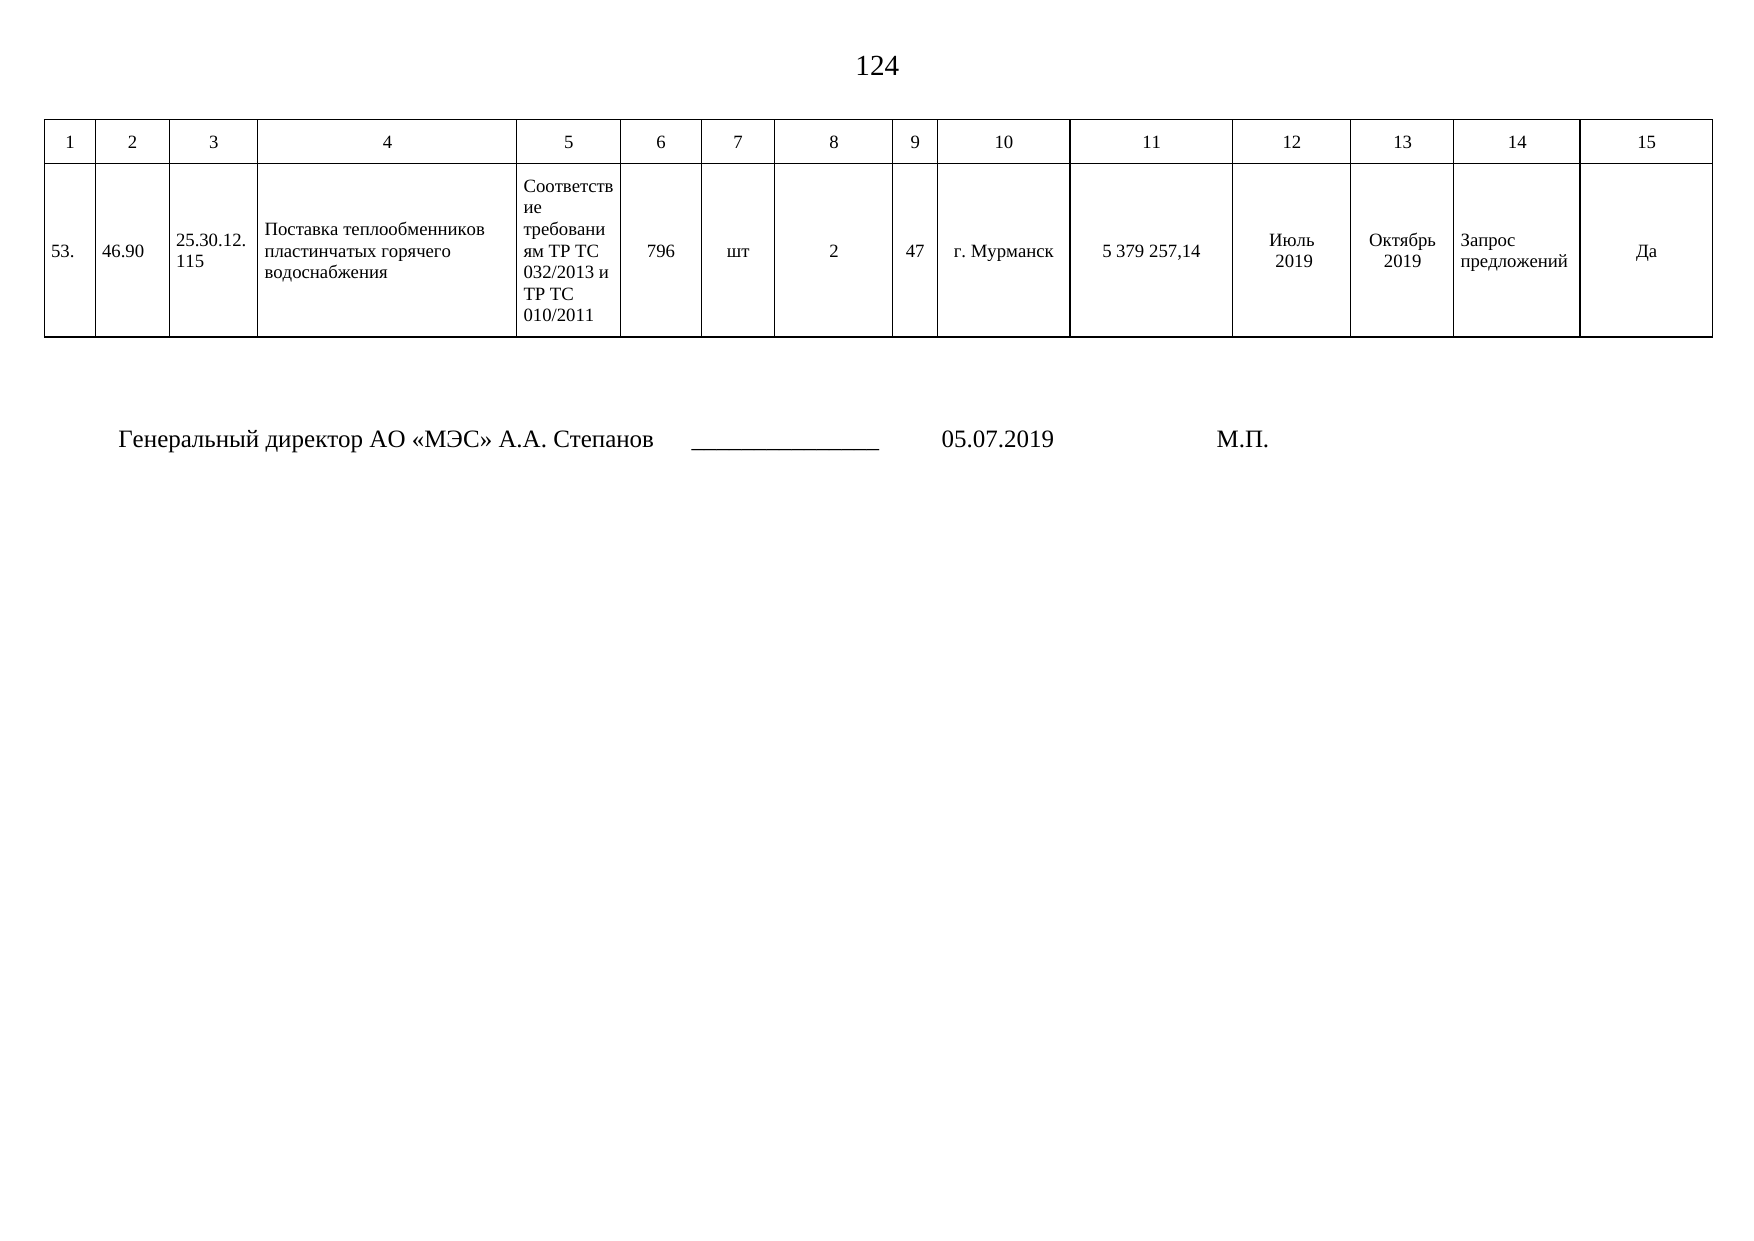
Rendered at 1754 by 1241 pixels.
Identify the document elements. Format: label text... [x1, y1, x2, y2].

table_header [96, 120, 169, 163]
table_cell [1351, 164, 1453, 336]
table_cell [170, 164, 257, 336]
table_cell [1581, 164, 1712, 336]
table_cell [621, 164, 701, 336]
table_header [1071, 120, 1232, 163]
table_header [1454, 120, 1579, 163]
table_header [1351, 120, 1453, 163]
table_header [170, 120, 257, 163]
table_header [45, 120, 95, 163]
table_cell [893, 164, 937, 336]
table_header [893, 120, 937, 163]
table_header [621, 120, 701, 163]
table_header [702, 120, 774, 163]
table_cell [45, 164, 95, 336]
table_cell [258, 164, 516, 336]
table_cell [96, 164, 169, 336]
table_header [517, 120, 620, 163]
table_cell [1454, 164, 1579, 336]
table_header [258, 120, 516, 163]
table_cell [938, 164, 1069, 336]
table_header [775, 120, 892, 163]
text Генеральный директор АО «МЭС» А.А. Степанов _______________ 05.07.2019 М.П. [118, 424, 1636, 452]
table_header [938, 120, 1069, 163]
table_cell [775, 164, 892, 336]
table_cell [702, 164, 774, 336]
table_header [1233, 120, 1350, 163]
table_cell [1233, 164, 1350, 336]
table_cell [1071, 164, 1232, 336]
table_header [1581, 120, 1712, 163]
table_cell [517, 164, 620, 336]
